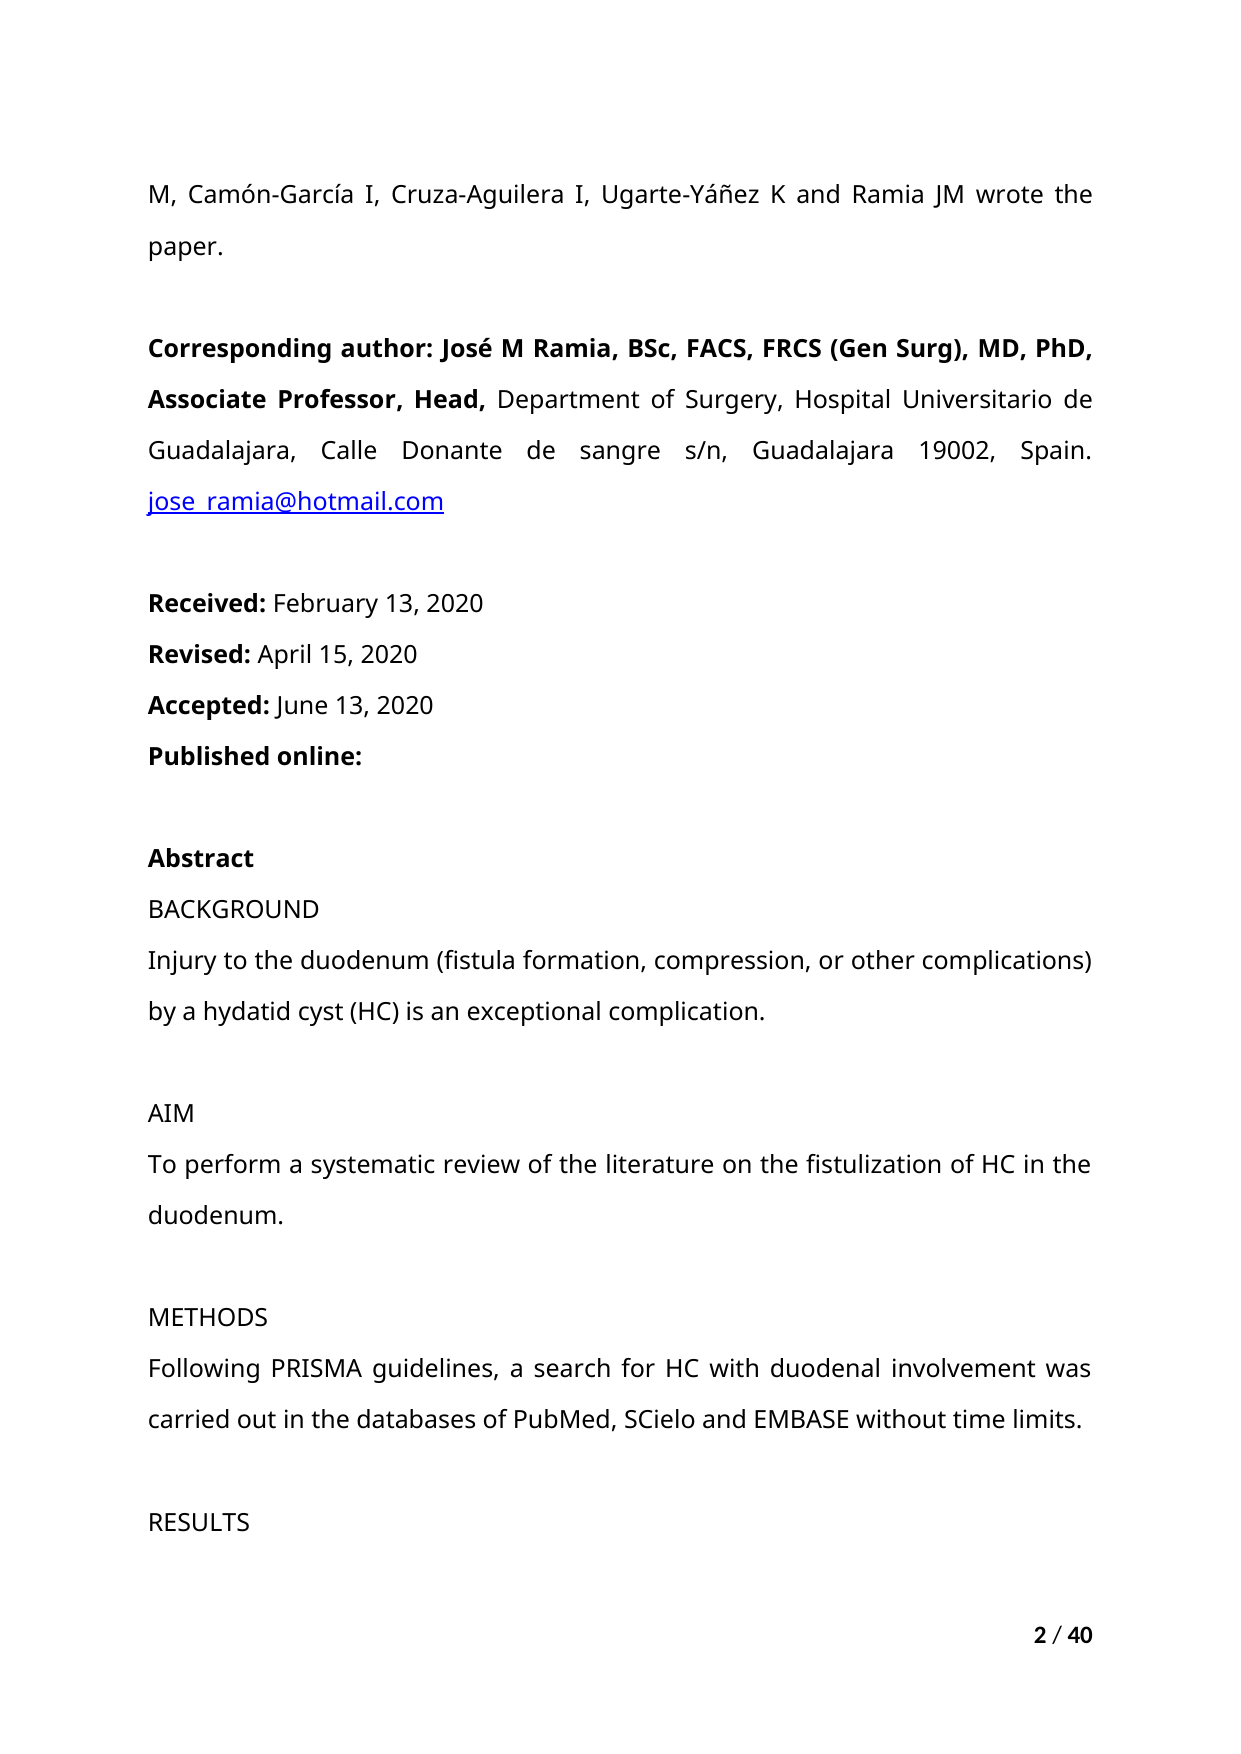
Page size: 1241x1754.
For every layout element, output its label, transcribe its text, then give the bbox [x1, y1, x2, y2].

text Revised: April 15, 2020 [148, 637, 1092, 671]
text Methods [148, 1300, 1092, 1334]
text Results [148, 1504, 1092, 1538]
text Corresponding author: José M Ramia, BSc, FACS, FRCS (Gen Surg), MD, PhD, Associate Professor, Head, Department of Surgery, Hospital Universitario de Guadalajara, Calle Donante de sangre s/n, Guadalajara 19002, Spain. jose_ramia@hotmail.com [148, 330, 1093, 517]
text Injury to the duodenum (fistula formation, compression, or other complications) by a hydatid cyst (HC) is an exceptional complication. [148, 943, 1093, 1028]
text Published online: [148, 739, 1092, 773]
text Following PRISMA guidelines, a search for HC with duodenal involvement was carried out in the databases of PubMed, SCielo and EMBASE without time limits. [148, 1351, 1093, 1436]
text To perform a systematic review of the literature on the fistulization of HC in the duodenum. [148, 1147, 1093, 1232]
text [148, 177, 1093, 262]
text AIM [148, 1096, 1092, 1130]
text Abstract [148, 841, 1093, 875]
text BACKGROUND [148, 892, 1092, 926]
text Received: February 13, 2020 [148, 586, 1092, 619]
text Accepted: June 13, 2020 [148, 688, 1092, 722]
